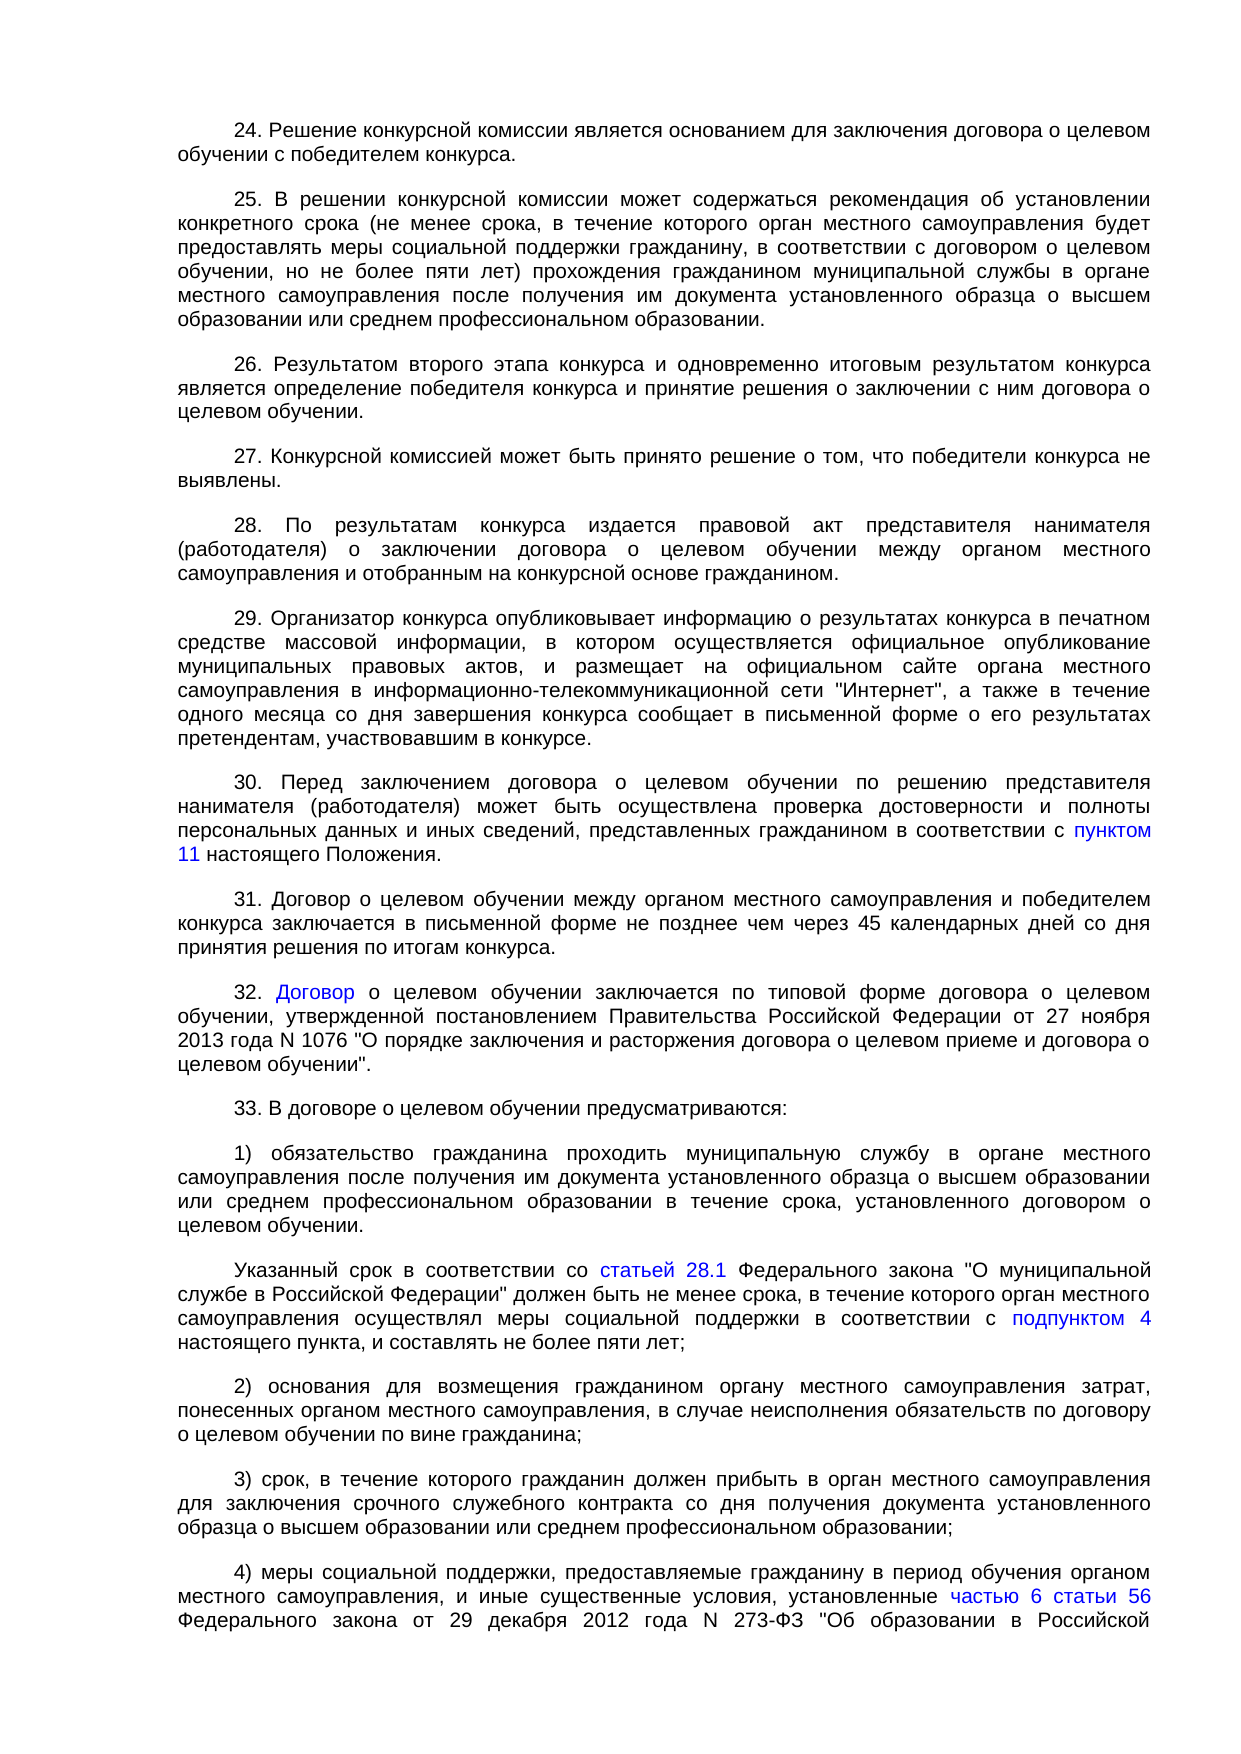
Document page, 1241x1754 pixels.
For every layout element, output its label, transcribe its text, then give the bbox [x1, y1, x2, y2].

text 25. В решении конкурсной комиссии может содержаться рекомендация об установлении конкретного срока (не менее срока, в течение которого орган местного самоуправления будет предоставлять меры социальной поддержки гражданину, в соответствии с договором о целевом обучении, но не более пяти лет) прохождения гражданином муниципальной службы в органе местного самоуправления после получения им документа установленного образца о высшем образовании или среднем профессиональном образовании. [177, 187, 1152, 331]
text 26. Результатом второго этапа конкурса и одновременно итоговым результатом конкурса является определение победителя конкурса и принятие решения о заключении с ним договора о целевом обучении. [177, 351, 1152, 423]
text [177, 1560, 1152, 1632]
text 29. Организатор конкурса опубликовывает информацию о результатах конкурса в печатном средстве массовой информации, в котором осуществляется официальное опубликование муниципальных правовых актов, и размещает на официальном сайте органа местного самоуправления в информационно-телекоммуникационной сети "Интернет", а также в течение одного месяца со дня завершения конкурса сообщает в письменной форме о его результатах претендентам, участвовавшим в конкурсе. [177, 606, 1152, 749]
text 31. Договор о целевом обучении между органом местного самоуправления и победителем конкурса заключается в письменной форме не позднее чем через 45 календарных дней со дня принятия решения по итогам конкурса. [177, 887, 1152, 959]
text 32. Договор о целевом обучении заключается по типовой форме договора о целевом обучении, утвержденной постановлением Правительства Российской Федерации от 27 ноября 2013 года N 1076 "О порядке заключения и расторжения договора о целевом приеме и договора о целевом обучении". [177, 979, 1152, 1075]
text 3) срок, в течение которого гражданин должен прибыть в орган местного самоуправления для заключения срочного служебного контракта со дня получения документа установленного образца о высшем образовании или среднем профессиональном образовании; [177, 1467, 1152, 1539]
text 28. По результатам конкурса издается правовой акт представителя нанимателя (работодателя) о заключении договора о целевом обучении между органом местного самоуправления и отобранным на конкурсной основе гражданином. [177, 513, 1152, 585]
text 33. В договоре о целевом обучении предусматриваются: [177, 1096, 1152, 1120]
text Указанный срок в соответствии со статьей 28.1 Федерального закона "О муниципальной службе в Российской Федерации" должен быть не менее срока, в течение которого орган местного самоуправления осуществлял меры социальной поддержки в соответствии с подпунктом 4 настоящего пункта, и составлять не более пяти лет; [177, 1258, 1152, 1353]
text 24. Решение конкурсной комиссии является основанием для заключения договора о целевом обучении с победителем конкурса. [177, 118, 1152, 166]
text 27. Конкурсной комиссией может быть принято решение о том, что победители конкурса не выявлены. [177, 444, 1152, 492]
text 2) основания для возмещения гражданином органу местного самоуправления затрат, понесенных органом местного самоуправления, в случае неисполнения обязательств по договору о целевом обучении по вине гражданина; [177, 1374, 1152, 1446]
text 1) обязательство гражданина проходить муниципальную службу в органе местного самоуправления после получения им документа установленного образца о высшем образовании или среднем профессиональном образовании в течение срока, установленного договором о целевом обучении. [177, 1141, 1152, 1237]
text 30. Перед заключением договора о целевом обучении по решению представителя нанимателя (работодателя) может быть осуществлена проверка достоверности и полноты персональных данных и иных сведений, представленных гражданином в соответствии с пунктом 11 настоящего Положения. [177, 770, 1152, 866]
